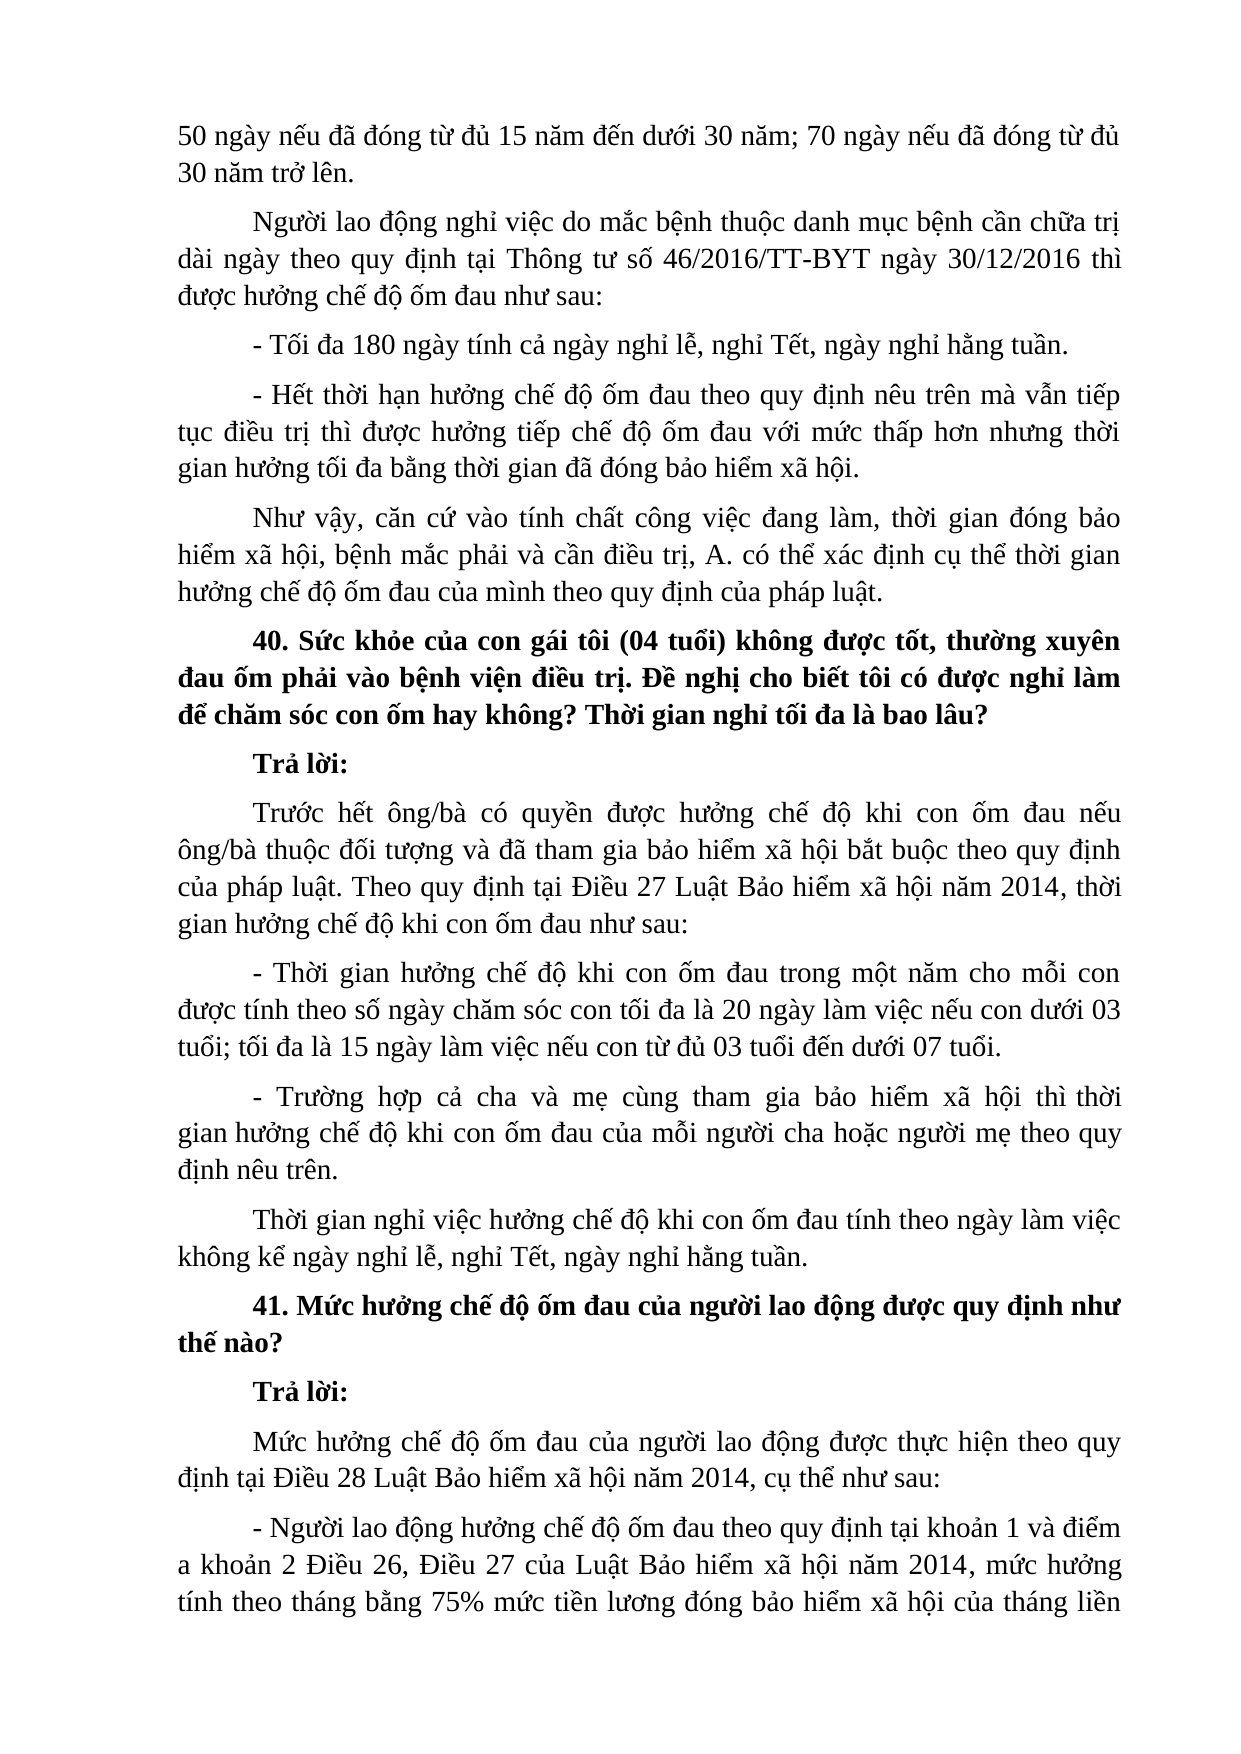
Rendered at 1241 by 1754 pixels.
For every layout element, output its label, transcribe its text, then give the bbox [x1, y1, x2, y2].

text 41. Mức hưởng chế độ ốm đau của người lao động được quy định như thế nào? [177, 1288, 1122, 1358]
text Người lao động nghỉ việc do mắc bệnh thuộc danh mục bệnh cần chữa trị dài ngày theo quy định tại Thông tư số 46/2016/TT-BYT ngày 30/12/2016 thì được hưởng chế độ ốm đau như sau: [177, 204, 1122, 312]
text Thời gian nghỉ việc hưởng chế độ khi con ốm đau tính theo ngày làm việc không kể ngày nghỉ lễ, nghỉ Tết, ngày nghỉ hằng tuần. [177, 1202, 1122, 1272]
text Như vậy, căn cứ vào tính chất công việc đang làm, thời gian đóng bảo hiểm xã hội, bệnh mắc phải và cần điều trị, A. có thể xác định cụ thể thời gian hưởng chế độ ốm đau của mình theo quy định của pháp luật. [177, 500, 1122, 607]
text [177, 118, 1122, 188]
text Trả lời: [177, 1374, 1122, 1408]
text Mức hưởng chế độ ốm đau của người lao động được thực hiện theo quy định tại Điều 28 Luật Bảo hiểm xã hội năm 2014, cụ thể như sau: [177, 1424, 1122, 1494]
text - Hết thời hạn hưởng chế độ ốm đau theo quy định nêu trên mà vẫn tiếp tục điều trị thì được hưởng tiếp chế độ ốm đau với mức thấp hơn nhưng thời gian hưởng tối đa bằng thời gian đã đóng bảo hiểm xã hội. [177, 377, 1122, 484]
text Trả lời: [177, 746, 1122, 780]
text 40. Sức khỏe của con gái tôi (04 tuổi) không được tốt, thường xuyên đau ốm phải vào bệnh viện điều trị. Đề nghị cho biết tôi có được nghỉ làm để chăm sóc con ốm hay không? Thời gian nghỉ tối đa là bao lâu? [177, 623, 1122, 730]
text Trước hết ông/bà có quyền được hưởng chế độ khi con ốm đau nếu ông/bà thuộc đối tượng và đã tham gia bảo hiểm xã hội bắt buộc theo quy định của pháp luật. Theo quy định tại Điều 27 Luật Bảo hiểm xã hội năm 2014, thời gian hưởng chế độ khi con ốm đau như sau: [177, 796, 1122, 940]
text - Thời gian hưởng chế độ khi con ốm đau trong một năm cho mỗi con được tính theo số ngày chăm sóc con tối đa là 20 ngày làm việc nếu con dưới 03 tuổi; tối đa là 15 ngày làm việc nếu con từ đủ 03 tuổi đến dưới 07 tuổi. [177, 956, 1122, 1063]
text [177, 1510, 1122, 1617]
text - Trường hợp cả cha và mẹ cùng tham gia bảo hiểm xã hội thì thời gian hưởng chế độ khi con ốm đau của mỗi người cha hoặc người mẹ theo quy định nêu trên. [177, 1079, 1122, 1186]
text - Tối đa 180 ngày tính cả ngày nghỉ lễ, nghỉ Tết, ngày nghỉ hằng tuần. [177, 327, 1122, 361]
